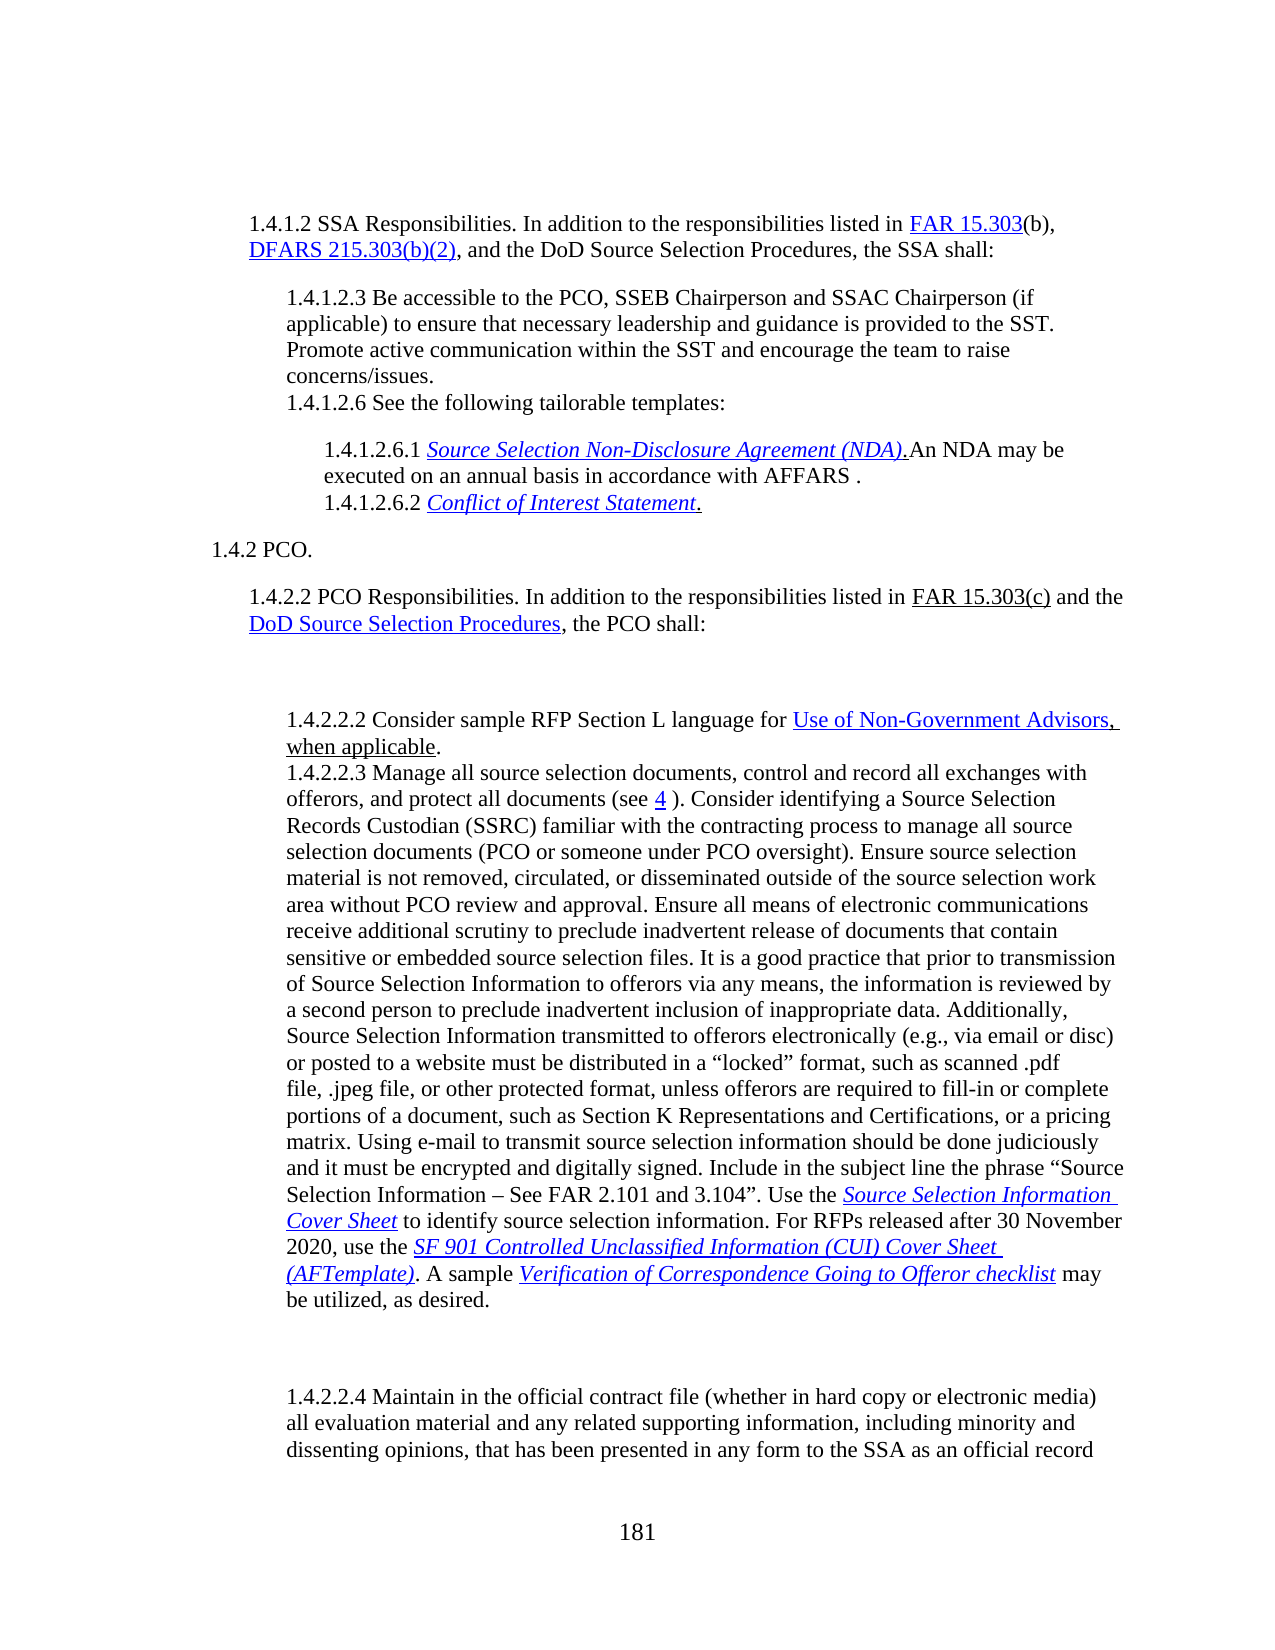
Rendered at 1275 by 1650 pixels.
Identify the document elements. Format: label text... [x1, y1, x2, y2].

text 1.4.1.2 SSA Responsibilities. In addition to the responsibilities listed in FAR 15.303(b), DFARS 215.303(b)(2), and the DoD Source Selection Procedures, the SSA shall: [238, 199, 1135, 273]
text 1.4.1.2.6.1 Source Selection Non-Disclosure Agreement (NDA).An NDA may be executed on an annual basis in accordance with AFFARS . [313, 426, 1135, 489]
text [276, 1372, 1135, 1472]
text 1.4.1.2.3 Be accessible to the PCO, SSEB Chairperson and SSAC Chairperson (if applicable) to ensure that necessary leadership and guidance is provided to the SST. Promote active communication within the SST and encourage the team to raise concerns/issues. [276, 273, 1135, 389]
text 1.4.1.2.6 See the following tailorable templates: [276, 389, 1135, 426]
text 1.4.2.2.2 Consider sample RFP Section L language for Use of Non-Government Advisors, when applicable. [276, 696, 1135, 759]
text 1.4.1.2.6.2 Conflict of Interest Statement. [313, 489, 1135, 526]
text 1.4.2 PCO. [201, 526, 1135, 573]
text 1.4.2.2 PCO Responsibilities. In addition to the responsibilities listed in FAR 15.303(c) and the DoD Source Selection Procedures, the PCO shall: [238, 573, 1135, 646]
text 1.4.2.2.3 Manage all source selection documents, control and record all exchanges with offerors, and protect all documents (see 4 ). Consider identifying a Source Selection Records Custodian (SSRC) familiar with the contracting process to manage all source selection documents (PCO or someone under PCO oversight). Ensure source selection material is not removed, circulated, or disseminated outside of the source selection work area without PCO review and approval. Ensure all means of electronic communications receive additional scrutiny to preclude inadvertent release of documents that contain sensitive or embedded source selection files. It is a good practice that prior to transmission of Source Selection Information to offerors via any means, the information is reviewed by a second person to preclude inadvertent inclusion of inappropriate data. Additionally, Source Selection Information transmitted to offerors electronically (e.g., via email or disc) or posted to a website must be distributed in a “locked” format, such as scanned .pdf file, .jpeg file, or other protected format, unless offerors are required to fill-in or complete portions of a document, such as Section K Representations and Certifications, or a pricing matrix. Using e-mail to transmit source selection information should be done judiciously and it must be encrypted and digitally signed. Include in the subject line the phrase “Source Selection Information – See FAR 2.101 and 3.104”. Use the Source Selection Information Cover Sheet to identify source selection information. For RFPs released after 30 November 2020, use the SF 901 Controlled Unclassified Information (CUI) Cover Sheet (AFTemplate). A sample Verification of Correspondence Going to Offeror checklist may be utilized, as desired. [276, 759, 1135, 1323]
